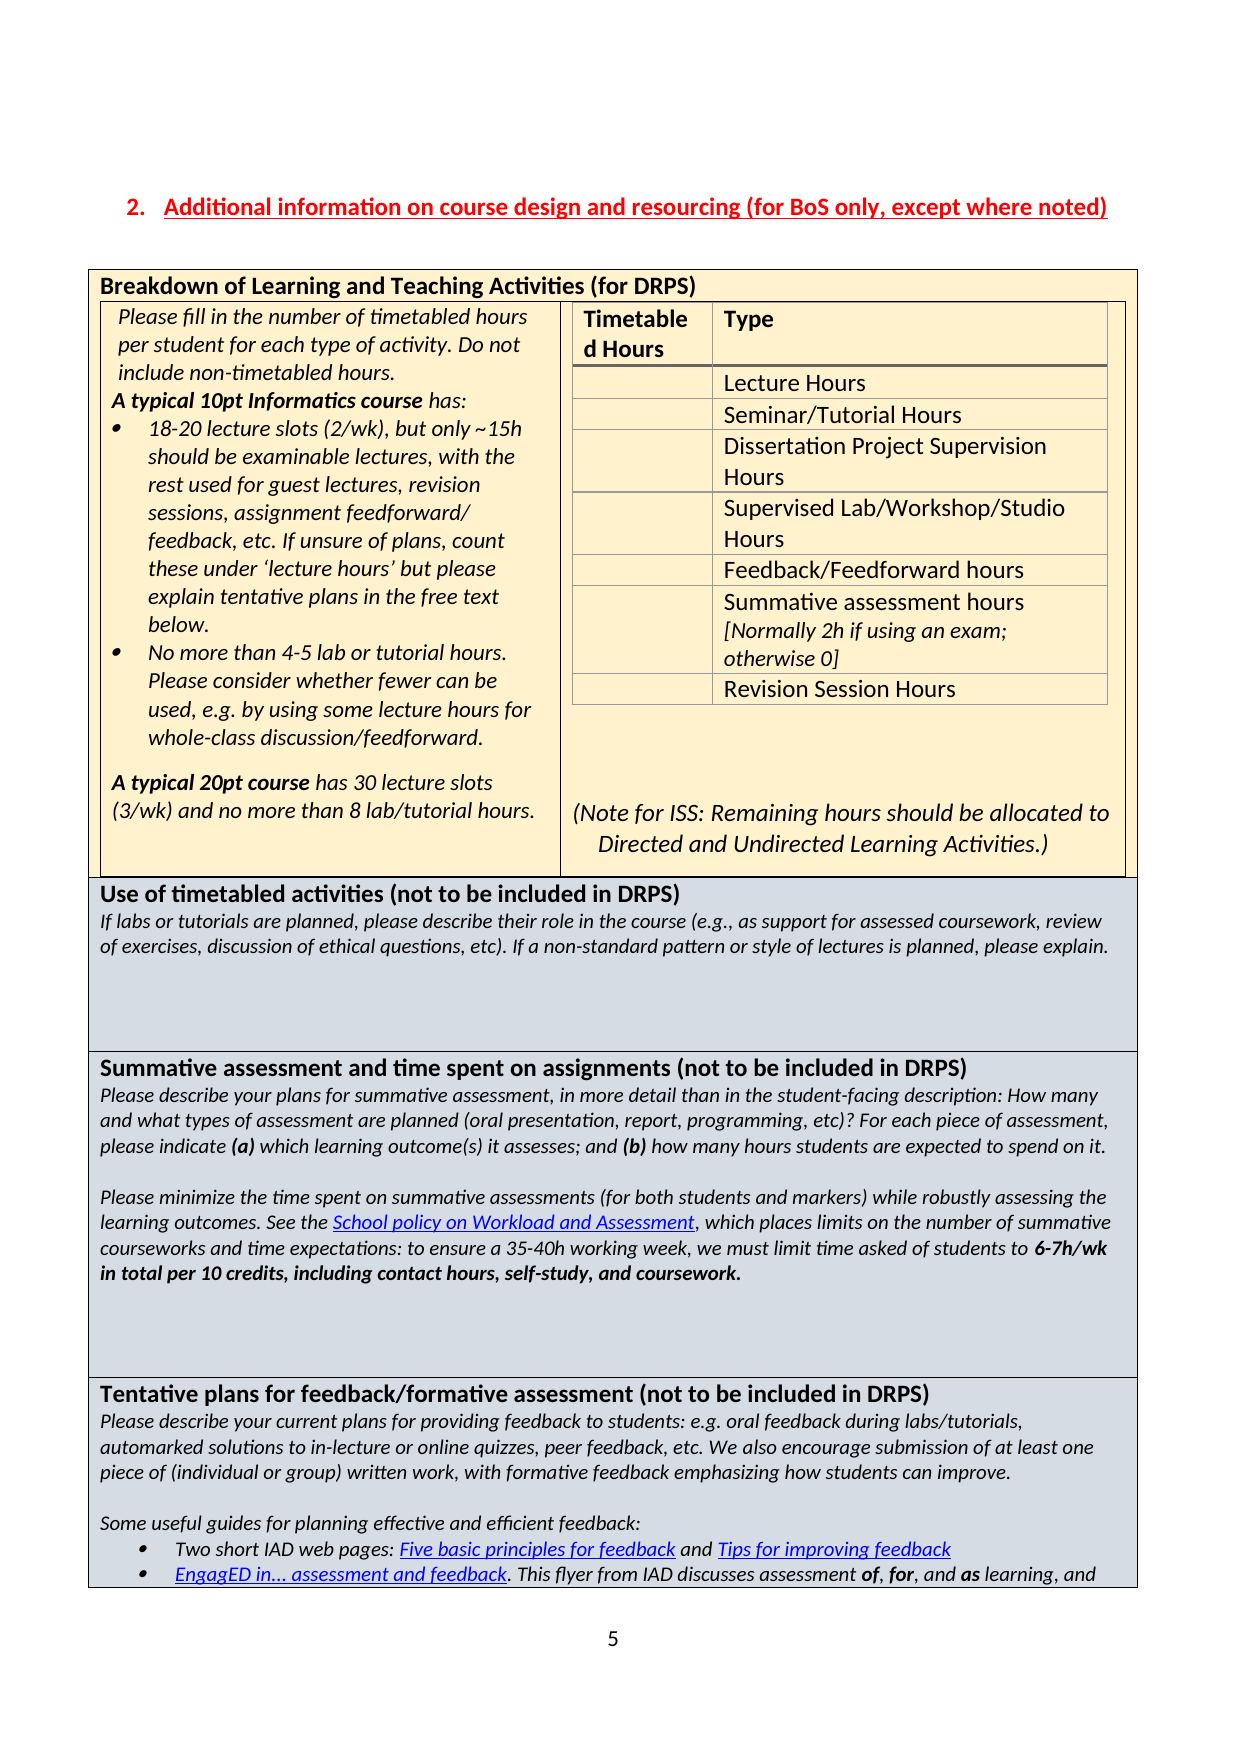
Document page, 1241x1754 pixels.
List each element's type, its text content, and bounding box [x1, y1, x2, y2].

list Additional information on course design and resourcing (for BoS only, except where noted) [126, 191, 1137, 222]
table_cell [89, 1378, 1137, 1587]
table_cell Use of timetabled activities (not to be included in DRPS) If labs or tutorials are planned, please describe their role in the course (e.g., as support for assessed coursework, review of exercises, discussion of ethical questions, etc). If a non-standard pattern or style of lectures is planned, please explain. [89, 878, 1137, 1051]
table_cell Summative assessment and time spent on assignments (not to be included in DRPS) Please describe your plans for summative assessment, in more detail than in the student-facing description: How many and what types of assessment are planned (oral presentation, report, programming, etc)? For each piece of assessment, please indicate (a) which learning outcome(s) it assesses; and (b) how many hours students are expected to spend on it. Please minimize the time spent on summative assessments (for both students and markers) while robustly assessing the learning outcomes. See the School policy on Workload and Assessment, which places limits on the number of summative courseworks and time expectations: to ensure a 35-40h working week, we must limit time asked of students to 6-7h/wk in total per 10 credits, including contact hours, self-study, and coursework. [89, 1052, 1137, 1377]
table_header Breakdown of Learning and Teaching Activities (for DRPS) [89, 270, 1137, 877]
